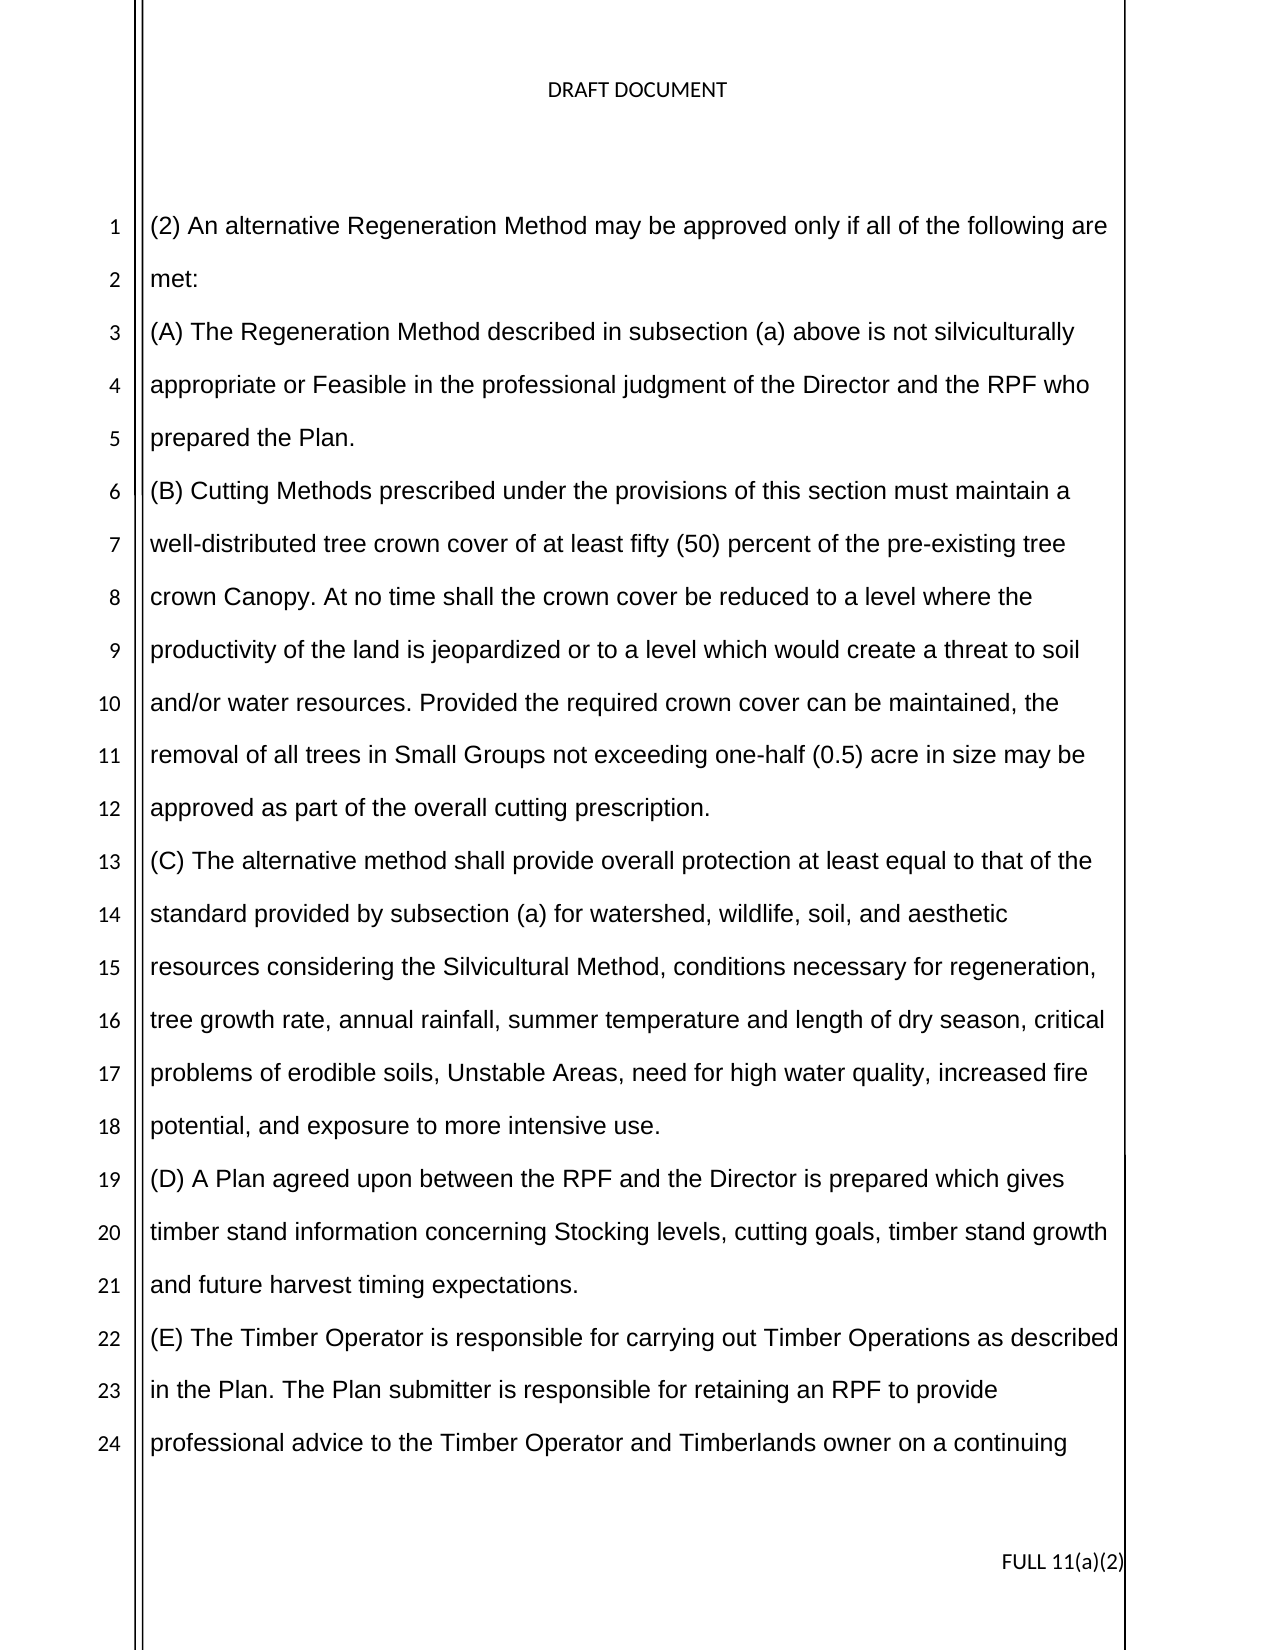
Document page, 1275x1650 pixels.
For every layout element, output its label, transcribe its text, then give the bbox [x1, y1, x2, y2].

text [150, 1298, 1125, 1457]
text (2) An alternative Regeneration Method may be approved only if all of the following are met: [150, 187, 1125, 293]
text (D) A Plan agreed upon between the RPF and the Director is prepared which gives timber stand information concerning Stocking levels, cutting goals, timber stand growth and future harvest timing expectations. [150, 1139, 1125, 1298]
text (C) The alternative method shall provide overall protection at least equal to that of the standard provided by subsection (a) for watershed, wildlife, soil, and aesthetic resources considering the Silvicultural Method, conditions necessary for regeneration, tree growth rate, annual rainfall, summer temperature and length of dry season, critical problems of erodible soils, Unstable Areas, need for high water quality, increased fire potential, and exposure to more intensive use. [150, 822, 1125, 1139]
text (A) The Regeneration Method described in subsection (a) above is not silviculturally appropriate or Feasible in the professional judgment of the Director and the RPF who prepared the Plan. [150, 293, 1125, 452]
text (B) Cutting Methods prescribed under the provisions of this section must maintain a well-distributed tree crown cover of at least fifty (50) percent of the pre-existing tree crown Canopy. At no time shall the crown cover be reduced to a level where the productivity of the land is jeopardized or to a level which would create a threat to soil and/or water resources. Provided the required crown cover can be maintained, the removal of all trees in Small Groups not exceeding one-half (0.5) acre in size may be approved as part of the overall cutting prescription. [150, 452, 1125, 822]
